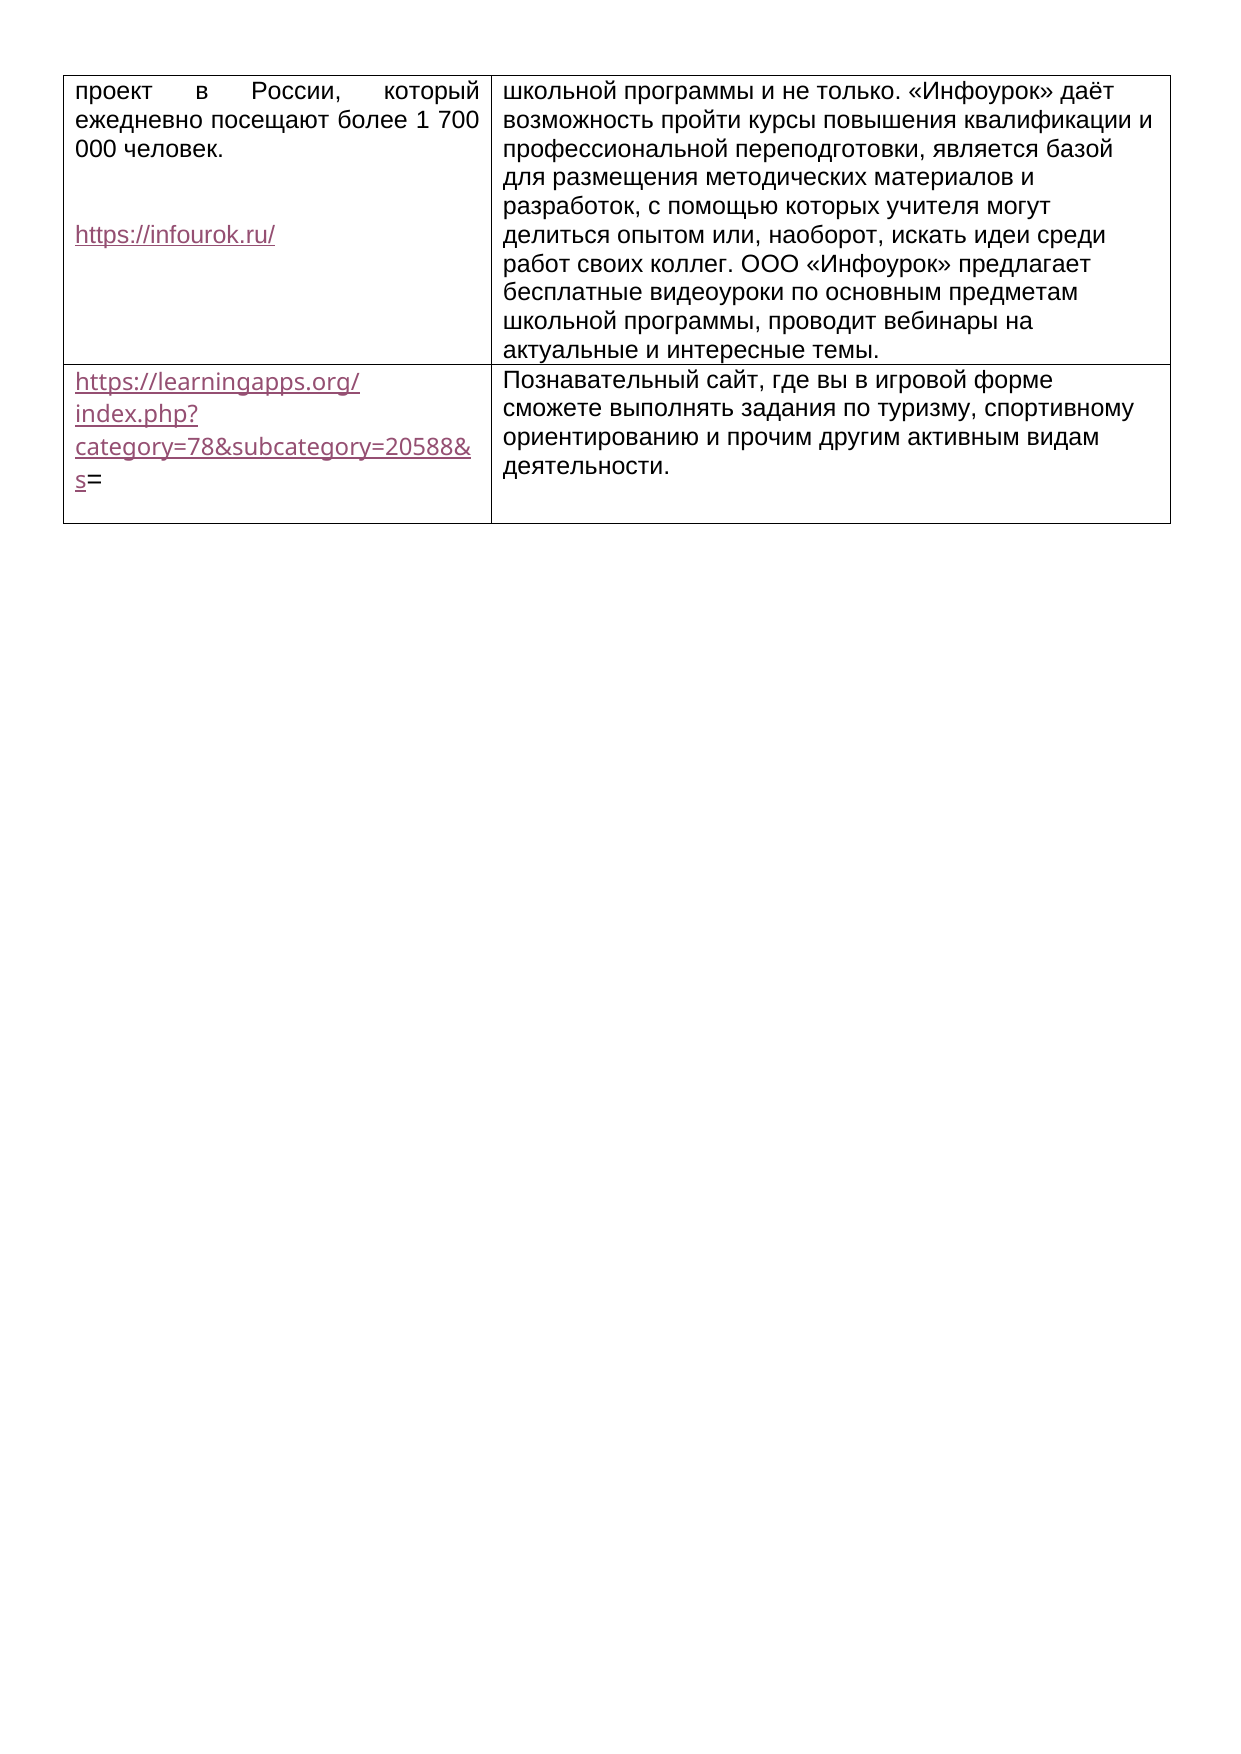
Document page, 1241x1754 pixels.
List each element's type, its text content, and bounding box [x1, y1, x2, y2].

table_cell Инфо-урок - крупнейший образовательный интернет-проект в России, который ежедневно посещают более 1 700 000 человек. https://infourok.ru/ [64, 76, 491, 363]
table_cell https://learningapps.org/index.php?category=78&subcategory=20588&s= [64, 365, 491, 523]
table_cell Познавательный сайт, где вы в игровой форме сможете выполнять задания по туризму, спортивному ориентированию и прочим другим активным видам деятельности. [492, 365, 1170, 523]
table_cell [492, 76, 1170, 363]
